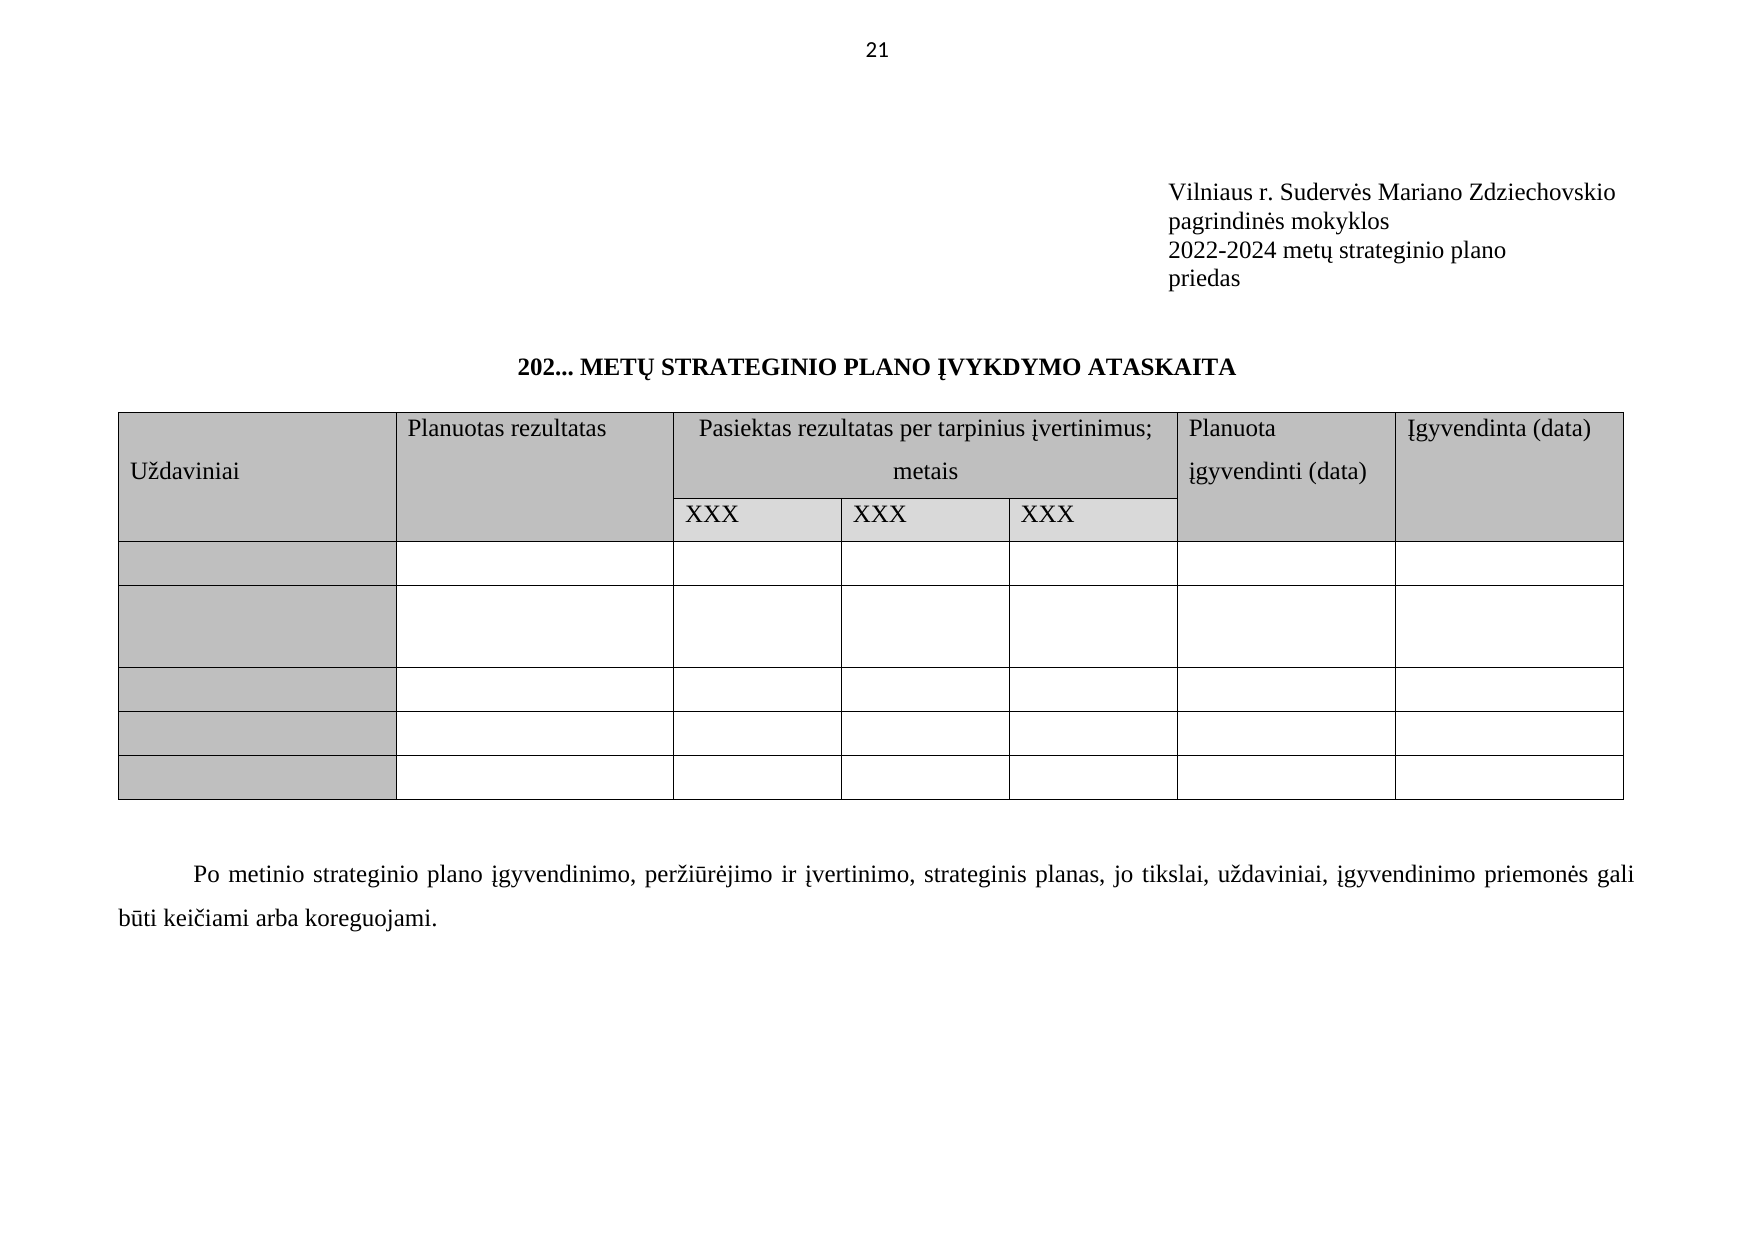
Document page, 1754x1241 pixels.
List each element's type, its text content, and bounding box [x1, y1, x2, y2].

table_cell [397, 586, 673, 667]
table_cell [397, 756, 673, 799]
table_header Pasiektas rezultatas per tarpinius įvertinimus; metais [674, 413, 1177, 498]
table_cell [674, 712, 841, 755]
table_cell [1010, 542, 1177, 585]
table_cell [397, 712, 673, 755]
table_cell [1396, 668, 1623, 711]
table_cell [1010, 756, 1177, 799]
table_cell [1178, 542, 1395, 585]
table_cell XXX [1010, 499, 1177, 541]
table_cell [119, 712, 396, 755]
table_cell [1010, 712, 1177, 755]
table_cell [842, 712, 1009, 755]
table_cell [119, 668, 396, 711]
table_cell [1178, 712, 1395, 755]
table_cell XXX [674, 499, 841, 541]
table_cell [397, 542, 673, 585]
table_cell [842, 586, 1009, 667]
table_cell [1396, 756, 1623, 799]
text Vilniaus r. Sudervės Mariano Zdziechovskio [1168, 177, 1636, 206]
text 2022-2024 metų strateginio plano [1168, 235, 1636, 263]
table_cell [1178, 756, 1395, 799]
table_cell [119, 756, 396, 799]
table_cell [674, 586, 841, 667]
text Po metinio strateginio plano įgyvendinimo, peržiūrėjimo ir įvertinimo, strateginis planas, jo tikslai, uždaviniai, įgyvendinimo priemonės gali būti keičiami arba koreguojami. [118, 859, 1636, 931]
table_cell [674, 756, 841, 799]
table_cell [1178, 586, 1395, 667]
table_cell [674, 542, 841, 585]
table_cell [397, 668, 673, 711]
table_cell [842, 542, 1009, 585]
table_header Uždaviniai [119, 413, 396, 541]
table_cell [1396, 542, 1623, 585]
table_cell [1178, 668, 1395, 711]
table_cell [119, 586, 396, 667]
text pagrindinės mokyklos [1168, 206, 1636, 235]
table_cell [1396, 586, 1623, 667]
table_cell [119, 542, 396, 585]
text priedas [1168, 263, 1636, 292]
text 202... METŲ STRATEGINIO PLANO ĮVYKDYMO ATASKAITA [118, 352, 1636, 381]
table_header Planuota įgyvendinti (data) [1178, 413, 1395, 541]
table_header Įgyvendinta (data) [1396, 413, 1623, 541]
table_cell XXX [842, 499, 1009, 541]
table_cell [1396, 712, 1623, 755]
table_header Planuotas rezultatas [397, 413, 673, 541]
table_cell [674, 668, 841, 711]
table_cell [842, 756, 1009, 799]
table_cell [1010, 668, 1177, 711]
table_cell [842, 668, 1009, 711]
table_cell [1010, 586, 1177, 667]
